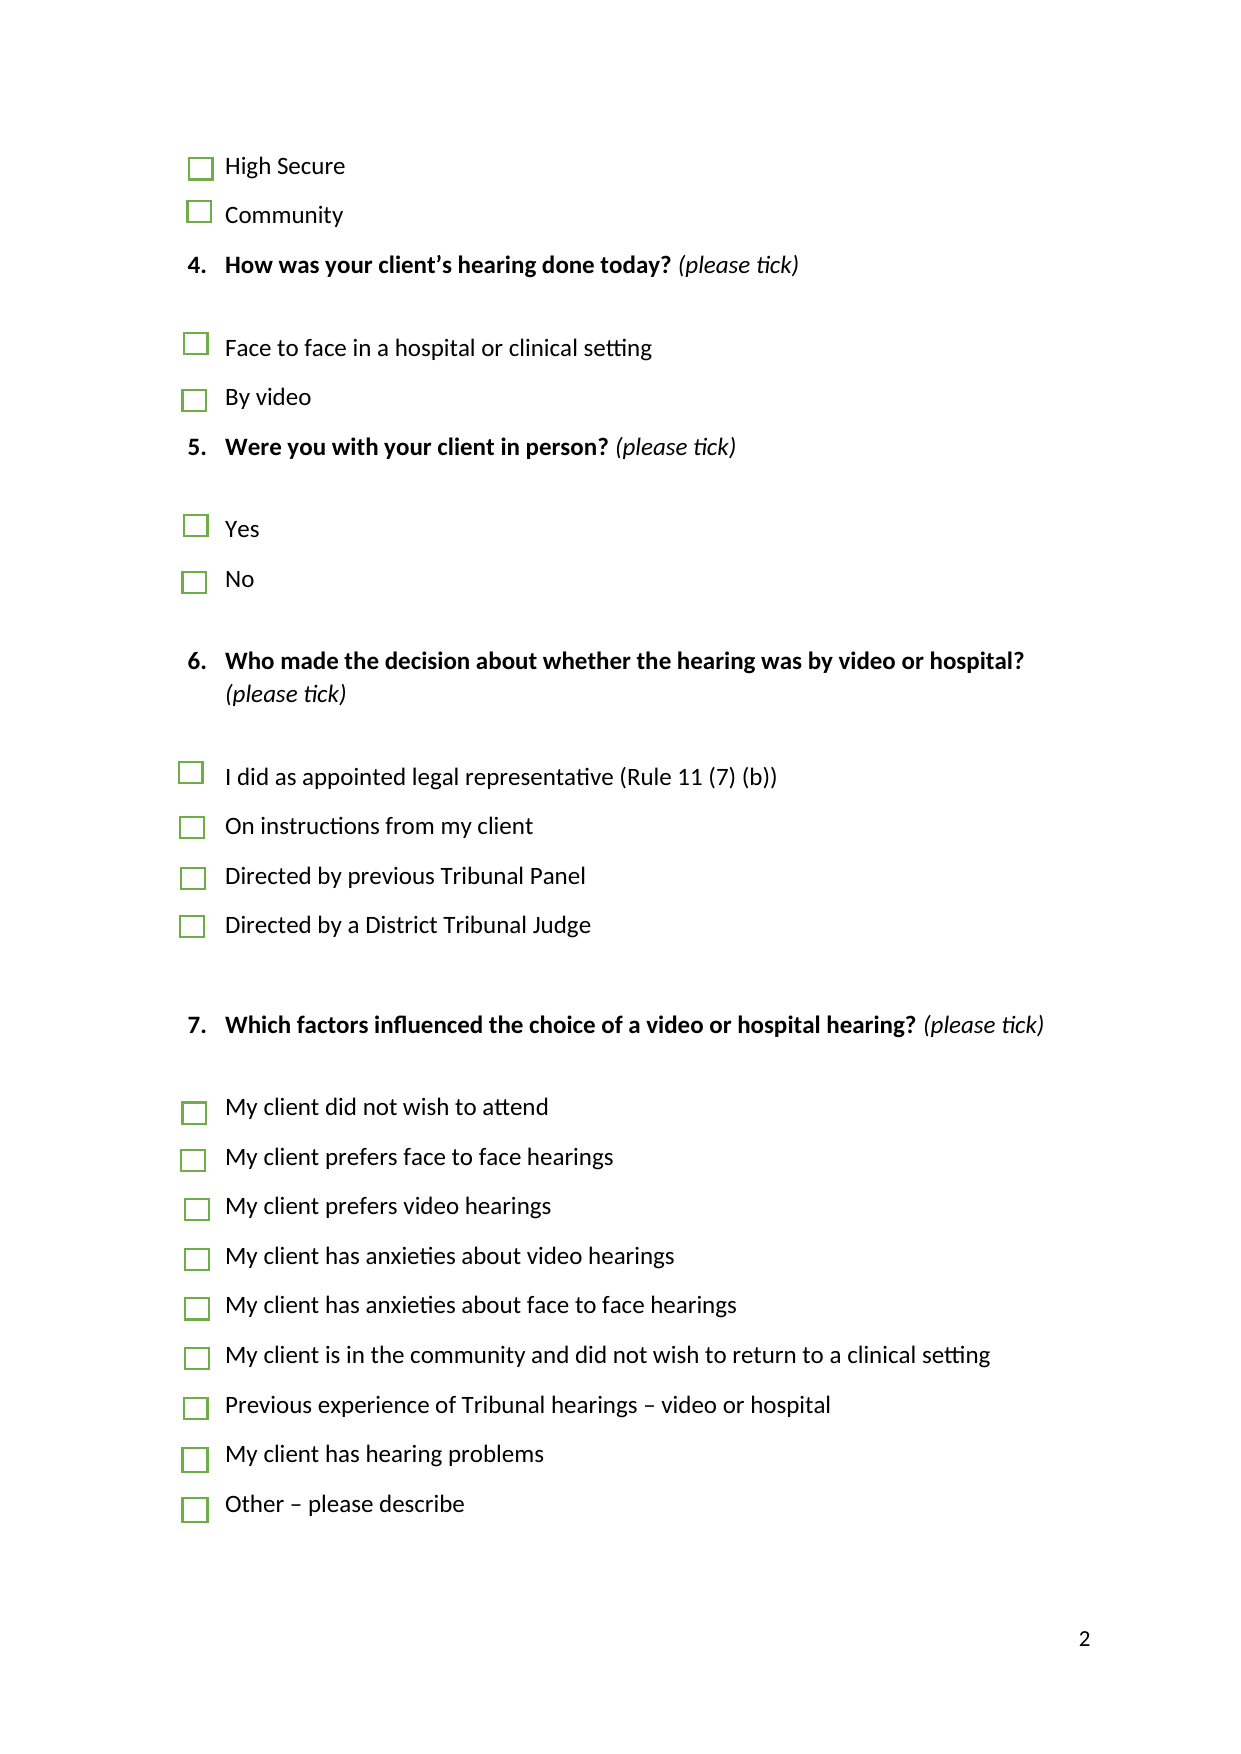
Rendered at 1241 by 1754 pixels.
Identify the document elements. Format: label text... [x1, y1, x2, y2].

text I did as appointed legal representative (Rule 11 (7) (b)) [150, 761, 1090, 791]
text Directed by a District Tribunal Judge [150, 909, 1090, 940]
text My client is in the community and did not wish to return to a clinical setting [150, 1339, 1090, 1370]
text Yes [150, 513, 1090, 544]
text Directed by previous Tribunal Panel [150, 860, 1090, 891]
text My client has anxieties about video hearings [150, 1240, 1090, 1271]
text My client prefers video hearings [150, 1190, 1090, 1221]
list Who made the decision about whether the hearing was by video or hospital? (please tick) [187, 645, 1090, 709]
text On instructions from my client [150, 810, 1090, 841]
text Face to face in a hospital or clinical setting [150, 332, 1090, 362]
text By video [150, 381, 1090, 412]
text Previous experience of Tribunal hearings – video or hospital [150, 1389, 1090, 1419]
text Other – please describe [150, 1488, 1090, 1518]
text My client did not wish to attend [150, 1091, 1090, 1122]
text High Secure [150, 150, 1090, 181]
text My client has anxieties about face to face hearings [150, 1289, 1090, 1320]
list Which factors influenced the choice of a video or hospital hearing? (please tick) [187, 1009, 1090, 1039]
text Community [150, 199, 1090, 230]
list How was your client’s hearing done today? (please tick) [187, 249, 1090, 280]
text My client prefers face to face hearings [150, 1141, 1090, 1171]
text No [150, 563, 1090, 593]
list Were you with your client in person? (please tick) [187, 431, 1090, 461]
text My client has hearing problems [150, 1438, 1090, 1469]
